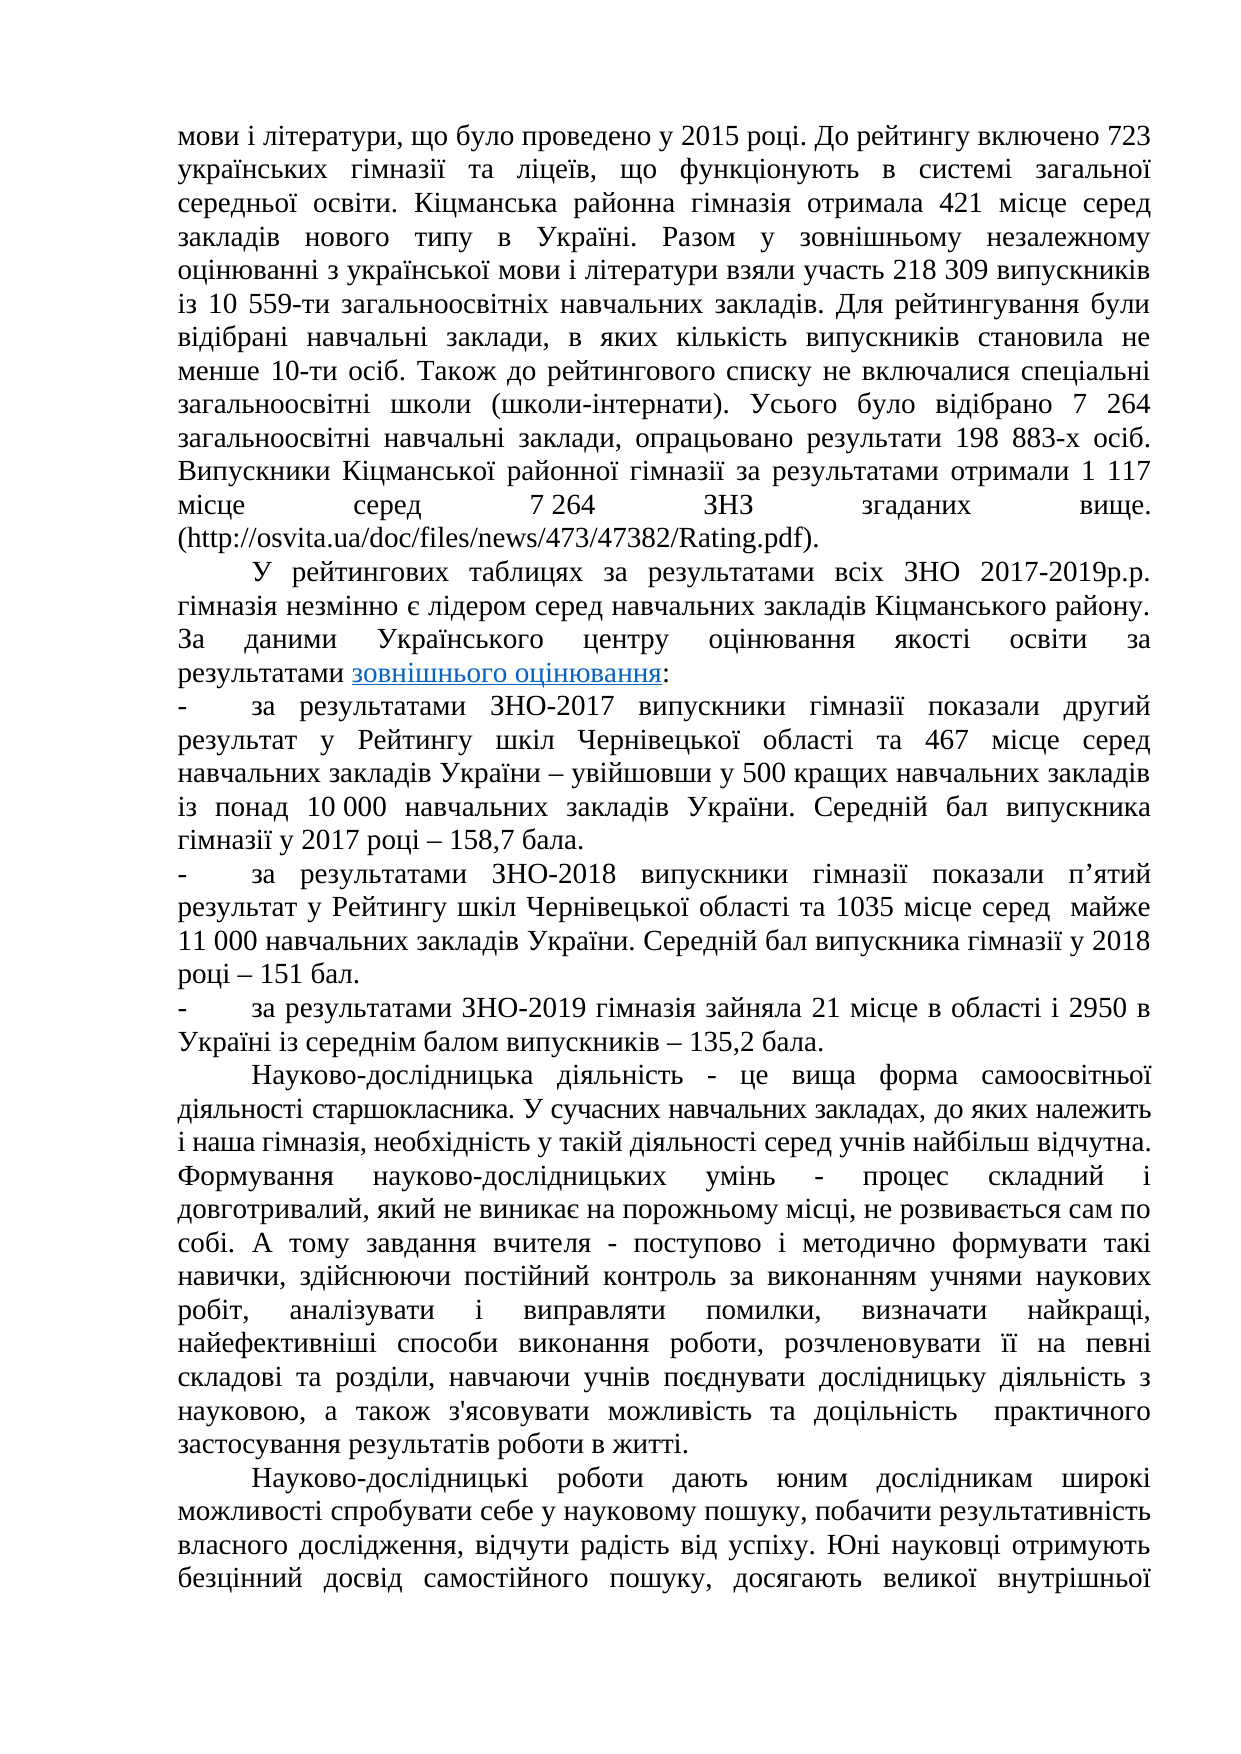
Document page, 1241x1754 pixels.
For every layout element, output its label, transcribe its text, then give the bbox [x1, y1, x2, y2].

list за результатами ЗНО-2017 випускники гімназії показали другий результат у Рейтингу шкіл Чернівецької області та 467 місце серед навчальних закладів України – увійшовши у 500 кращих навчальних закладів із понад 10 000 навчальних закладів України. Середній бал випускника гімназії у 2017 році – 158,7 бала. [177, 688, 1152, 856]
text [177, 1460, 1152, 1594]
list за результатами ЗНО-2018 випускники гімназії показали п’ятий результат у Рейтингу шкіл Чернівецької області та 1035 місце серед майже 11 000 навчальних закладів України. Середній бал випускника гімназії у 2018 році – 151 бал. [177, 856, 1152, 990]
text У рейтингових таблицях за результатами всіх ЗНО 2017-2019р.р. гімназія незмінно є лідером серед навчальних закладів Кіцманського району. За даними Українського центру оцінювання якості освіти за результатами зовнішнього оцінювання: [177, 554, 1152, 688]
text Науково-дослідницька діяльність - це вища форма самоосвітньої діяльності старшокласника. У сучасних навчальних закладах, до яких належить і наша гімназія, необхідність у такій діяльності серед учнів найбільш відчутна. Формування науково-дослідницьких умінь - процес складний і довготривалий, який не виникає на порожньому місці, не розвивається сам по собі. А тому завдання вчителя - поступово і методично формувати такі навички, здійснюючи постійний контроль за виконанням учнями наукових робіт, аналізувати і виправляти помилки, визначати найкращі, найефективніші способи виконання роботи, розчленовувати її на певні складові та розділи, навчаючи учнів поєднувати дослідницьку діяльність з науковою, а також з'ясовувати можливість та доцільність практичного застосування результатів роботи в житті. [177, 1057, 1152, 1460]
list за результатами ЗНО-2019 гімназія зайняла 21 місце в області і 2950 в Україні із середнім балом випускників – 135,2 бала. [177, 990, 1152, 1057]
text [177, 118, 1152, 554]
